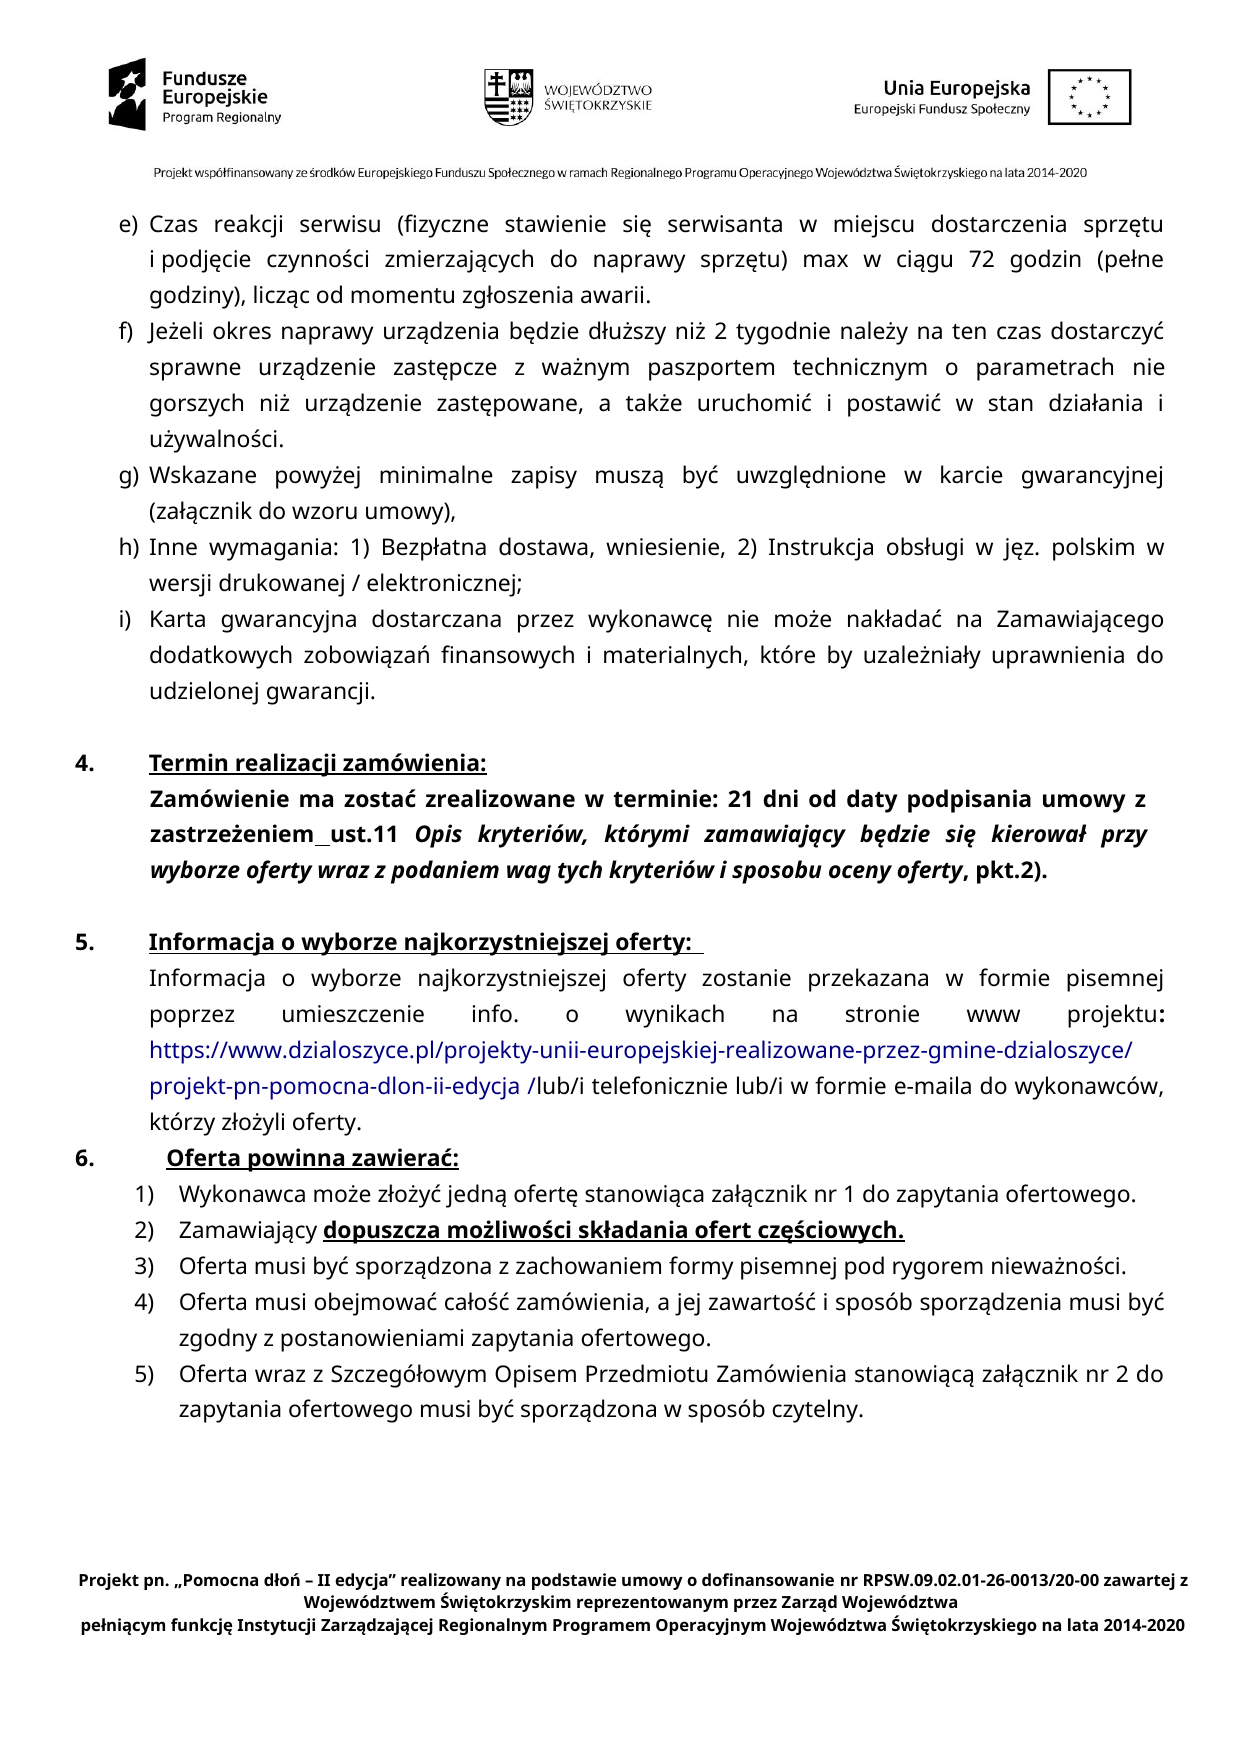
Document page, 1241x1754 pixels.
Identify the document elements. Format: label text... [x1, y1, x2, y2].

list 6. Oferta powinna zawierać: [75, 1142, 1165, 1173]
list Czas reakcji serwisu (fizyczne stawienie się serwisanta w miejscu dostarczenia sprzętu i podjęcie czynności zmierzających do naprawy sprzętu) max w ciągu 72 godzin (pełne godziny), licząc od momentu zgłoszenia awarii. [118, 207, 1165, 311]
list Jeżeli okres naprawy urządzenia będzie dłuższy niż 2 tygodnie należy na ten czas dostarczyć sprawne urządzenie zastępcze z ważnym paszportem technicznym o parametrach nie gorszych niż urządzenie zastępowane, a także uruchomić i postawić w stan działania i używalności. [118, 315, 1165, 454]
list Karta gwarancyjna dostarczana przez wykonawcę nie może nakładać na Zamawiającego dodatkowych zobowiązań finansowych i materialnych, które by uzależniały uprawnienia do udzielonej gwarancji. [118, 603, 1165, 706]
list Zamówienie ma zostać zrealizowane w terminie: 21 dni od daty podpisania umowy z zastrzeżeniem ust.11 Opis kryteriów, którymi zamawiający będzie się kierował przy wyborze oferty wraz z podaniem wag tych kryteriów i sposobu oceny oferty, pkt.2). [150, 782, 1147, 886]
list Oferta wraz z Szczegółowym Opisem Przedmiotu Zamówienia stanowiącą załącznik nr 2 do zapytania ofertowego musi być sporządzona w sposób czytelny. [134, 1357, 1165, 1425]
list Inne wymagania: 1) Bezpłatna dostawa, wniesienie, 2) Instrukcja obsługi w jęz. polskim w wersji drukowanej / elektronicznej; [118, 531, 1165, 598]
list Zamawiający dopuszcza możliwości składania ofert częściowych. [134, 1214, 1165, 1245]
list Wskazane powyżej minimalne zapisy muszą być uwzględnione w karcie gwarancyjnej (załącznik do wzoru umowy), [118, 459, 1165, 526]
list Termin realizacji zamówienia: [75, 747, 1165, 778]
picture [75, 43, 1165, 179]
list Informacja o wyborze najkorzystniejszej oferty: [75, 926, 1147, 957]
list Informacja o wyborze najkorzystniejszej oferty zostanie przekazana w formie pisemnej poprzez umieszczenie info. o wynikach na stronie www projektu: https://www.dzialoszyce.pl/projekty-unii-europejskiej-realizowane-przez-gmine-dzialoszyce/projekt-pn-pomocna-dlon-ii-edycja /lub/i telefonicznie lub/i w formie e-maila do wykonawców, którzy złożyli oferty. [149, 962, 1165, 1137]
list Oferta musi obejmować całość zamówienia, a jej zawartość i sposób sporządzenia musi być zgodny z postanowieniami zapytania ofertowego. [134, 1286, 1165, 1353]
list Wykonawca może złożyć jedną ofertę stanowiąca załącznik nr 1 do zapytania ofertowego. [134, 1178, 1165, 1209]
list Oferta musi być sporządzona z zachowaniem formy pisemnej pod rygorem nieważności. [134, 1250, 1165, 1281]
